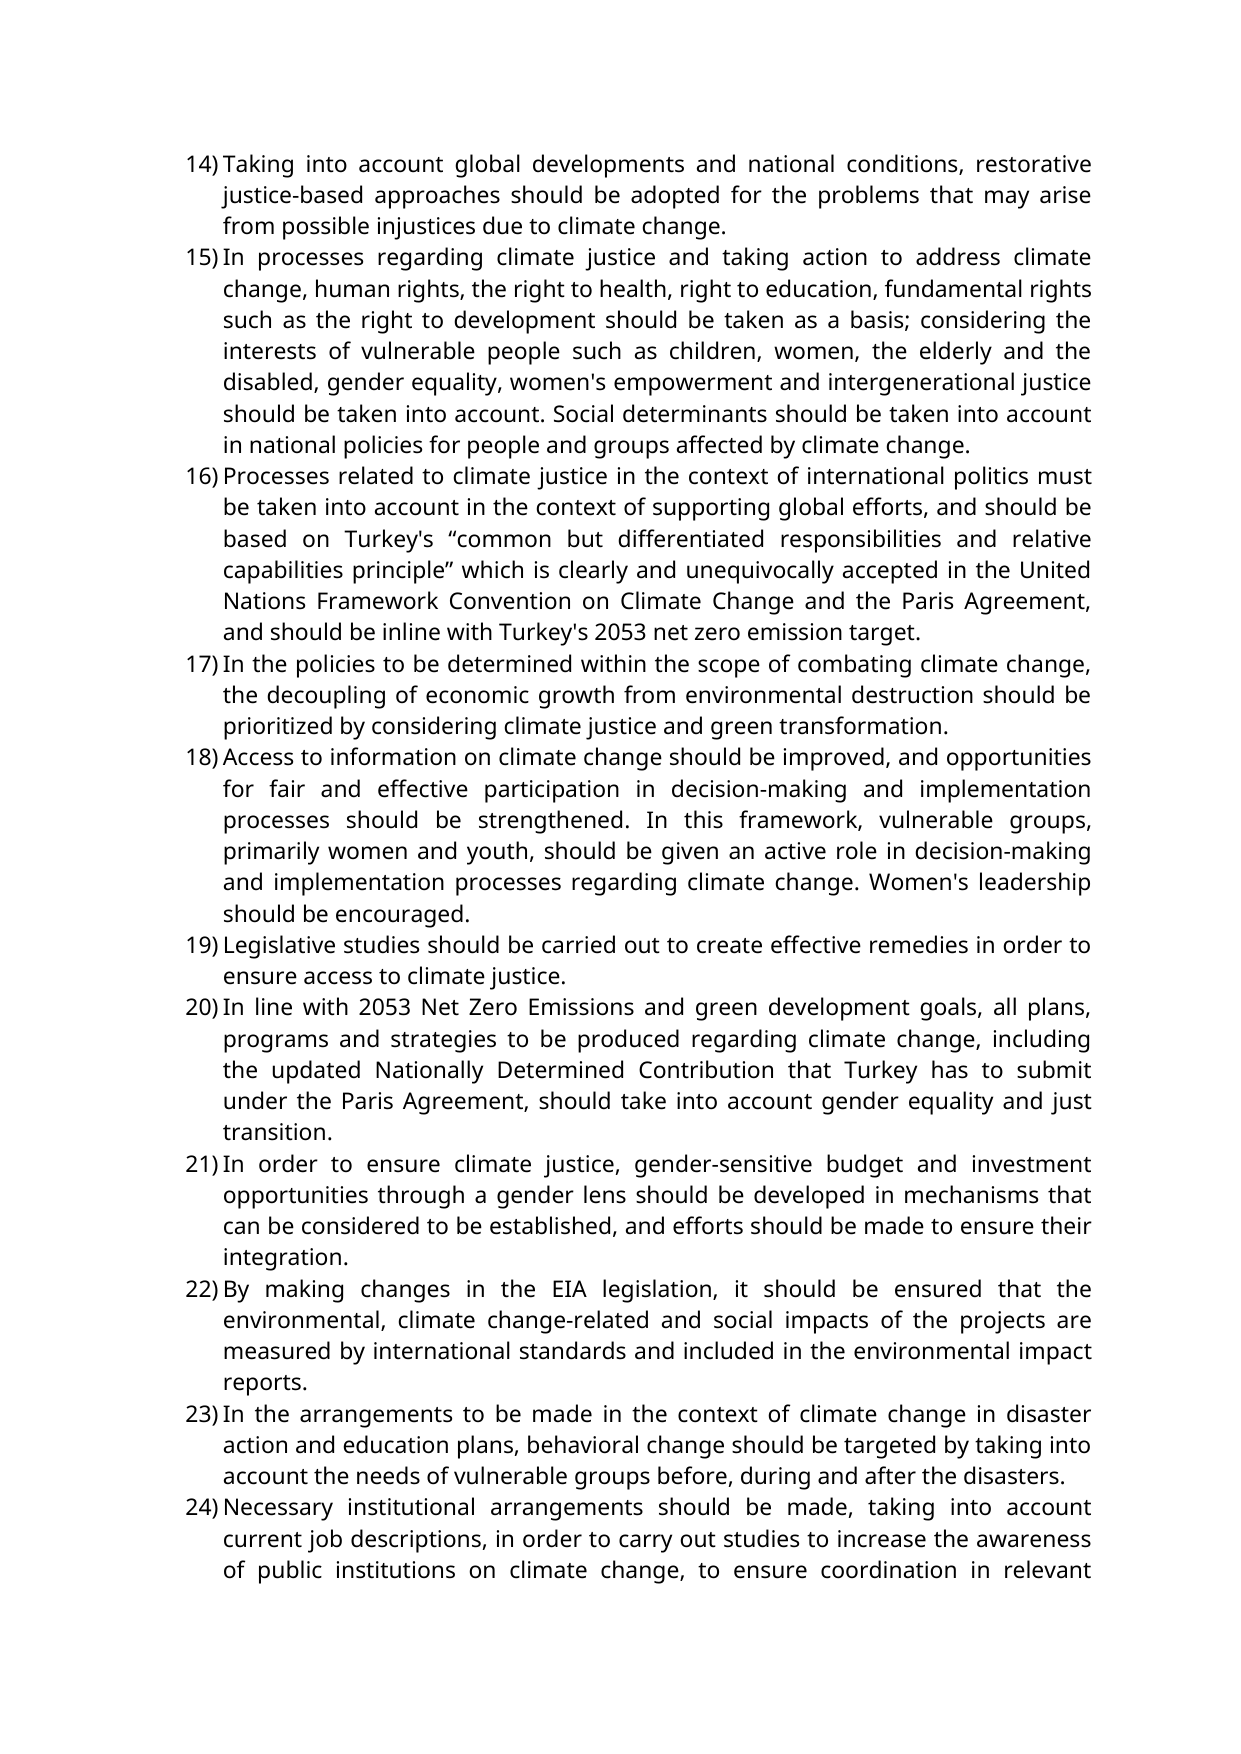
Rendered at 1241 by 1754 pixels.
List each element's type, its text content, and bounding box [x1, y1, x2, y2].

list Legislative studies should be carried out to create effective remedies in order to ensure access to climate justice. [185, 929, 1093, 991]
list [185, 1491, 1093, 1585]
list Taking into account global developments and national conditions, restorative justice-based approaches should be adopted for the problems that may arise from possible injustices due to climate change. [185, 148, 1093, 241]
list Processes related to climate justice in the context of international politics must be taken into account in the context of supporting global efforts, and should be based on Turkey's “common but differentiated responsibilities and relative capabilities principle” which is clearly and unequivocally accepted in the United Nations Framework Convention on Climate Change and the Paris Agreement, and should be inline with Turkey's 2053 net zero emission target. [185, 460, 1093, 648]
list In the arrangements to be made in the context of climate change in disaster action and education plans, behavioral change should be targeted by taking into account the needs of vulnerable groups before, during and after the disasters. [185, 1398, 1093, 1491]
list In processes regarding climate justice and taking action to address climate change, human rights, the right to health, right to education, fundamental rights such as the right to development should be taken as a basis; considering the interests of vulnerable people such as children, women, the elderly and the disabled, gender equality, women's empowerment and intergenerational justice should be taken into account. Social determinants should be taken into account in national policies for people and groups affected by climate change. [185, 241, 1093, 460]
list In order to ensure climate justice, gender-sensitive budget and investment opportunities through a gender lens should be developed in mechanisms that can be considered to be established, and efforts should be made to ensure their integration. [185, 1148, 1093, 1273]
list In line with 2053 Net Zero Emissions and green development goals, all plans, programs and strategies to be produced regarding climate change, including the updated Nationally Determined Contribution that Turkey has to submit under the Paris Agreement, should take into account gender equality and just transition. [185, 991, 1093, 1148]
list By making changes in the EIA legislation, it should be ensured that the environmental, climate change-related and social impacts of the projects are measured by international standards and included in the environmental impact reports. [185, 1273, 1093, 1398]
list Access to information on climate change should be improved, and opportunities for fair and effective participation in decision-making and implementation processes should be strengthened. In this framework, vulnerable groups, primarily women and youth, should be given an active role in decision-making and implementation processes regarding climate change. Women's leadership should be encouraged. [185, 741, 1093, 929]
list In the policies to be determined within the scope of combating climate change, the decoupling of economic growth from environmental destruction should be prioritized by considering climate justice and green transformation. [185, 648, 1093, 741]
